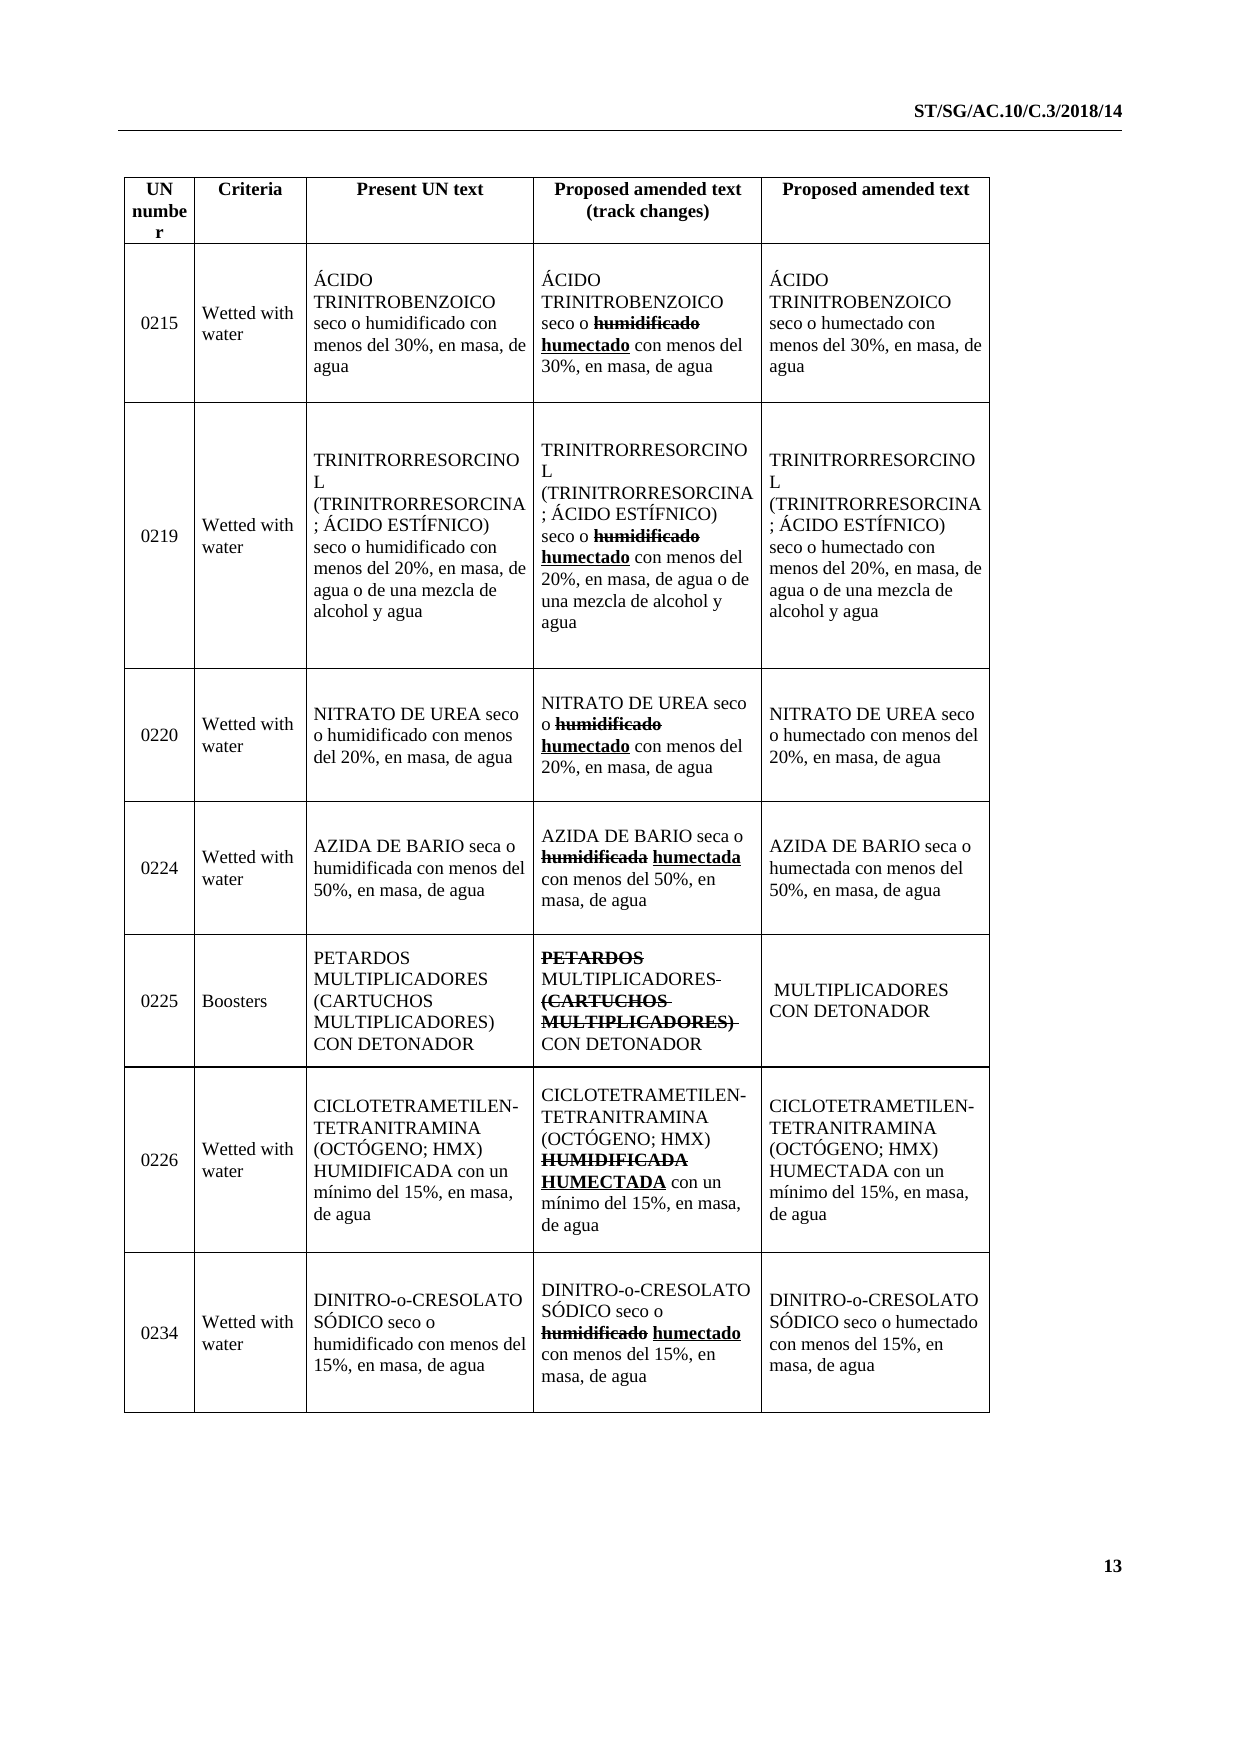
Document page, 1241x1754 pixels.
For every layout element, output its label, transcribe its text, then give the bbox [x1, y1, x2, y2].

table_cell Wetted with water [195, 1253, 306, 1412]
table_cell DINITRO-o-CRESOLATO SÓDICO seco o humidificado con menos del 15%, en masa, de agua [307, 1253, 533, 1412]
table_cell ÁCIDO TRINITROBENZOICO seco o humidificado con menos del 30%, en masa, de agua [307, 244, 533, 402]
table_cell ÁCIDO TRINITROBENZOICO seco o humectado con menos del 30%, en masa, de agua [762, 244, 989, 402]
table_cell PETARDOS MULTIPLICADORES (CARTUCHOS MULTIPLICADORES) CON DETONADOR [534, 935, 761, 1066]
table_cell 0215 [125, 244, 194, 402]
table_cell Wetted with water [195, 403, 306, 668]
table_header Proposed amended text [762, 178, 989, 243]
table_cell NITRATO DE UREA seco o humidificado con menos del 20%, en masa, de agua [307, 669, 533, 801]
table_header Present UN text [307, 178, 533, 243]
table_cell TRINITRORRESORCINOL (TRINITRORRESORCINA; ÁCIDO ESTÍFNICO) seco o humidificado humectado con menos del 20%, en masa, de agua o de una mezcla de alcohol y agua [534, 403, 761, 668]
table_cell DINITRO-o-CRESOLATO SÓDICO seco o humectado con menos del 15%, en masa, de agua [762, 1253, 989, 1412]
table_cell 0226 [125, 1068, 194, 1252]
table_cell MULTIPLICADORES CON DETONADOR [762, 935, 989, 1066]
table_cell NITRATO DE UREA seco o humectado con menos del 20%, en masa, de agua [762, 669, 989, 801]
table_cell TRINITRORRESORCINOL (TRINITRORRESORCINA; ÁCIDO ESTÍFNICO) seco o humectado con menos del 20%, en masa, de agua o de una mezcla de alcohol y agua [762, 403, 989, 668]
table_cell DINITRO-o-CRESOLATO SÓDICO seco o humidificado humectado con menos del 15%, en masa, de agua [534, 1253, 761, 1412]
table_cell PETARDOS MULTIPLICADORES (CARTUCHOS MULTIPLICADORES) CON DETONADOR [307, 935, 533, 1066]
table_cell AZIDA DE BARIO seca o humectada con menos del 50%, en masa, de agua [762, 802, 989, 933]
table_cell 0220 [125, 669, 194, 801]
table_cell AZIDA DE BARIO seca o humidificada humectada con menos del 50%, en masa, de agua [534, 802, 761, 933]
table_header UN number [125, 178, 194, 243]
table_cell CICLOTETRAMETILEN-TETRANITRAMINA (OCTÓGENO; HMX) HUMECTADA con un mínimo del 15%, en masa, de agua [762, 1068, 989, 1252]
table_cell 0234 [125, 1253, 194, 1412]
table_cell 0219 [125, 403, 194, 668]
table_cell Wetted with water [195, 802, 306, 933]
table_cell Boosters [195, 935, 306, 1066]
table_cell 0225 [125, 935, 194, 1066]
table_header Proposed amended text (track changes) [534, 178, 761, 243]
table_cell CICLOTETRAMETILEN-TETRANITRAMINA (OCTÓGENO; HMX) HUMIDIFICADA con un mínimo del 15%, en masa, de agua [307, 1068, 533, 1252]
table_cell Wetted with water [195, 244, 306, 402]
table_cell TRINITRORRESORCINOL (TRINITRORRESORCINA; ÁCIDO ESTÍFNICO) seco o humidificado con menos del 20%, en masa, de agua o de una mezcla de alcohol y agua [307, 403, 533, 668]
table_cell 0224 [125, 802, 194, 933]
table_cell Wetted with water [195, 669, 306, 801]
table_cell Wetted with water [195, 1068, 306, 1252]
table_header Criteria [195, 178, 306, 243]
table_cell ÁCIDO TRINITROBENZOICO seco o humidificado humectado con menos del 30%, en masa, de agua [534, 244, 761, 402]
table_cell NITRATO DE UREA seco o humidificado humectado con menos del 20%, en masa, de agua [534, 669, 761, 801]
table_cell AZIDA DE BARIO seca o humidificada con menos del 50%, en masa, de agua [307, 802, 533, 933]
table_cell CICLOTETRAMETILEN-TETRANITRAMINA (OCTÓGENO; HMX) HUMIDIFICADA HUMECTADA con un mínimo del 15%, en masa, de agua [534, 1068, 761, 1252]
